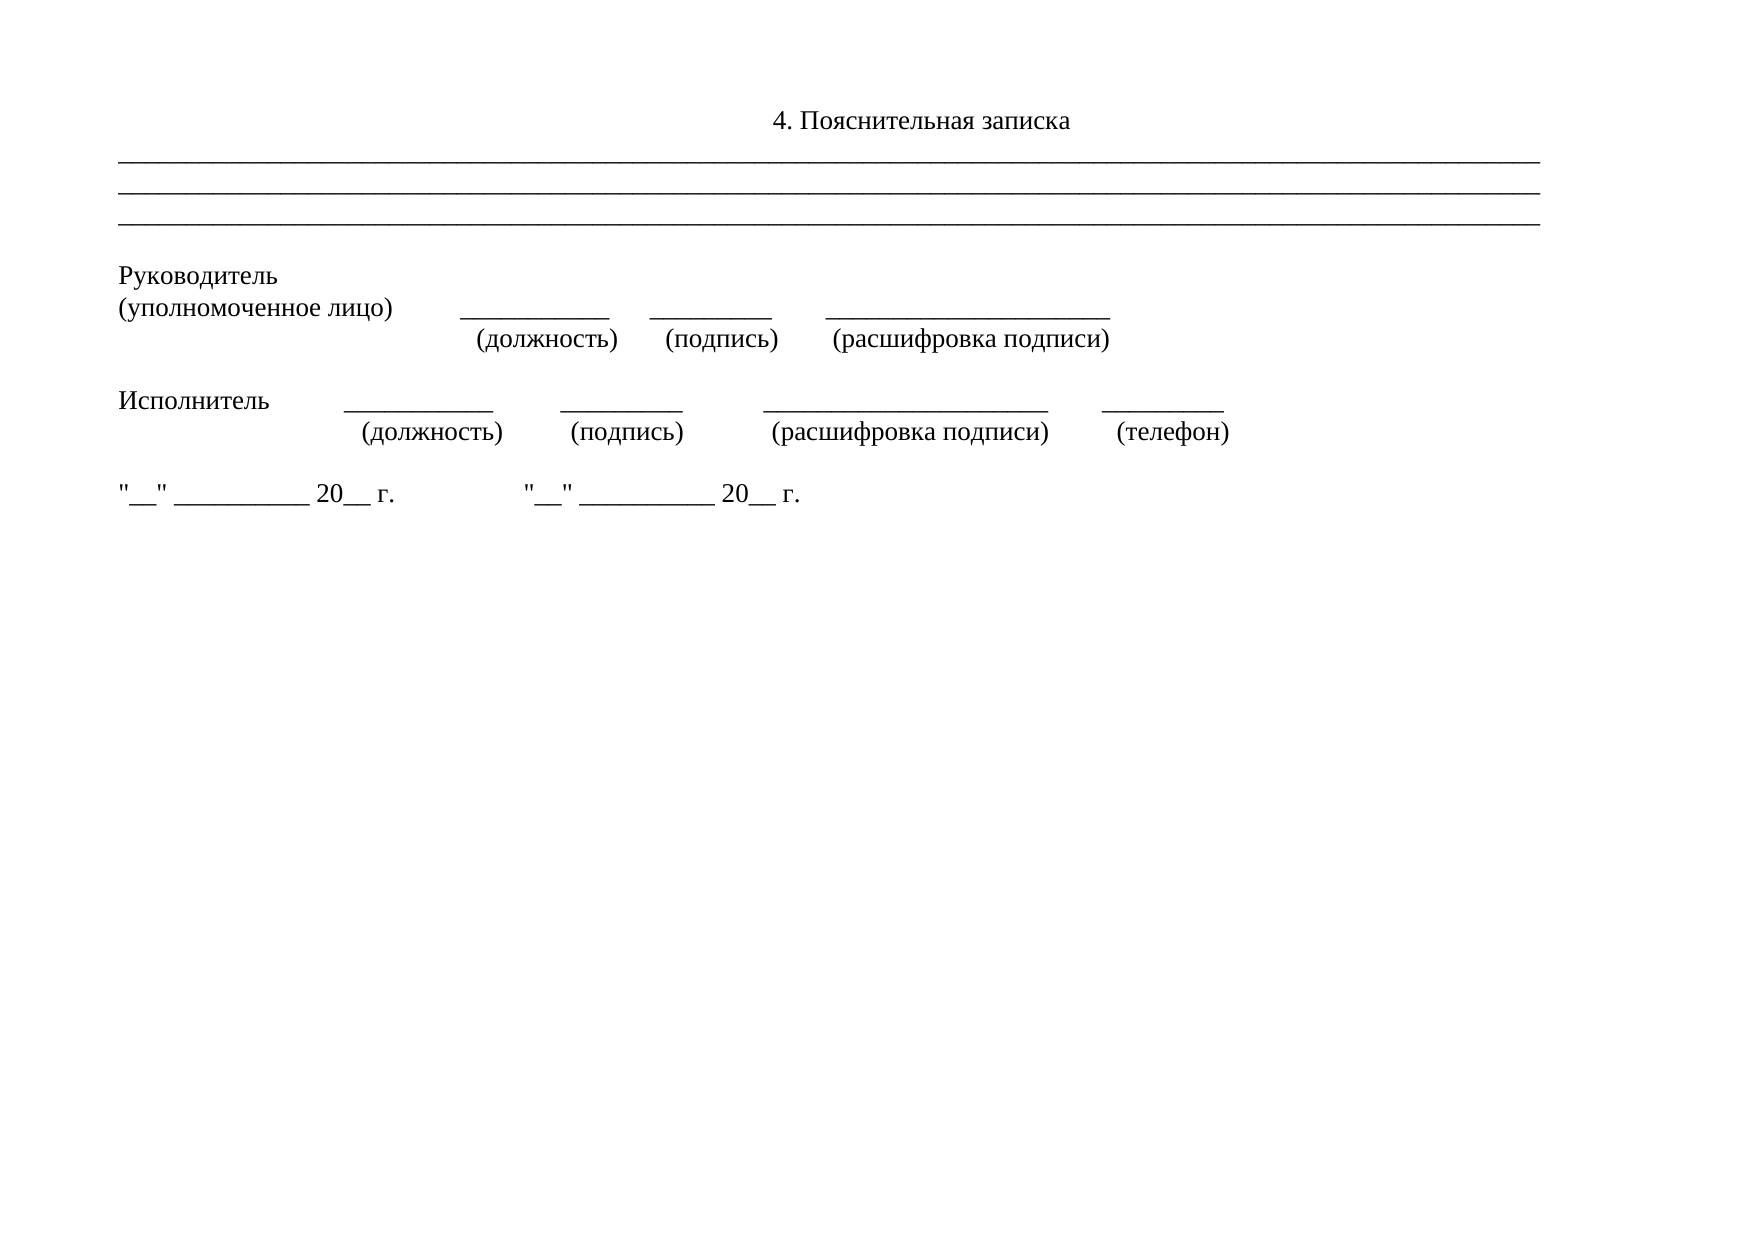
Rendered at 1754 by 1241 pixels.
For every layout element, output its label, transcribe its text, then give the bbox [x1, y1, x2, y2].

text "__" __________ 20__ г. "__" __________ 20__ г. [118, 477, 1725, 509]
text (должность) (подпись) (расшифровка подписи) [118, 322, 1725, 353]
text (должность) (подпись) (расшифровка подписи) (телефон) [118, 415, 1725, 446]
text _________________________________________________________________________________________________________ [118, 197, 1725, 228]
text Руководитель [118, 259, 1725, 291]
text _________________________________________________________________________________________________________ [118, 135, 1725, 166]
text _________________________________________________________________________________________________________ [118, 166, 1725, 197]
text (уполномоченное лицо) ___________ _________ _____________________ [118, 291, 1725, 322]
text 4. Пояснительная записка [118, 104, 1725, 135]
text Исполнитель ___________ _________ _____________________ _________ [118, 384, 1725, 415]
